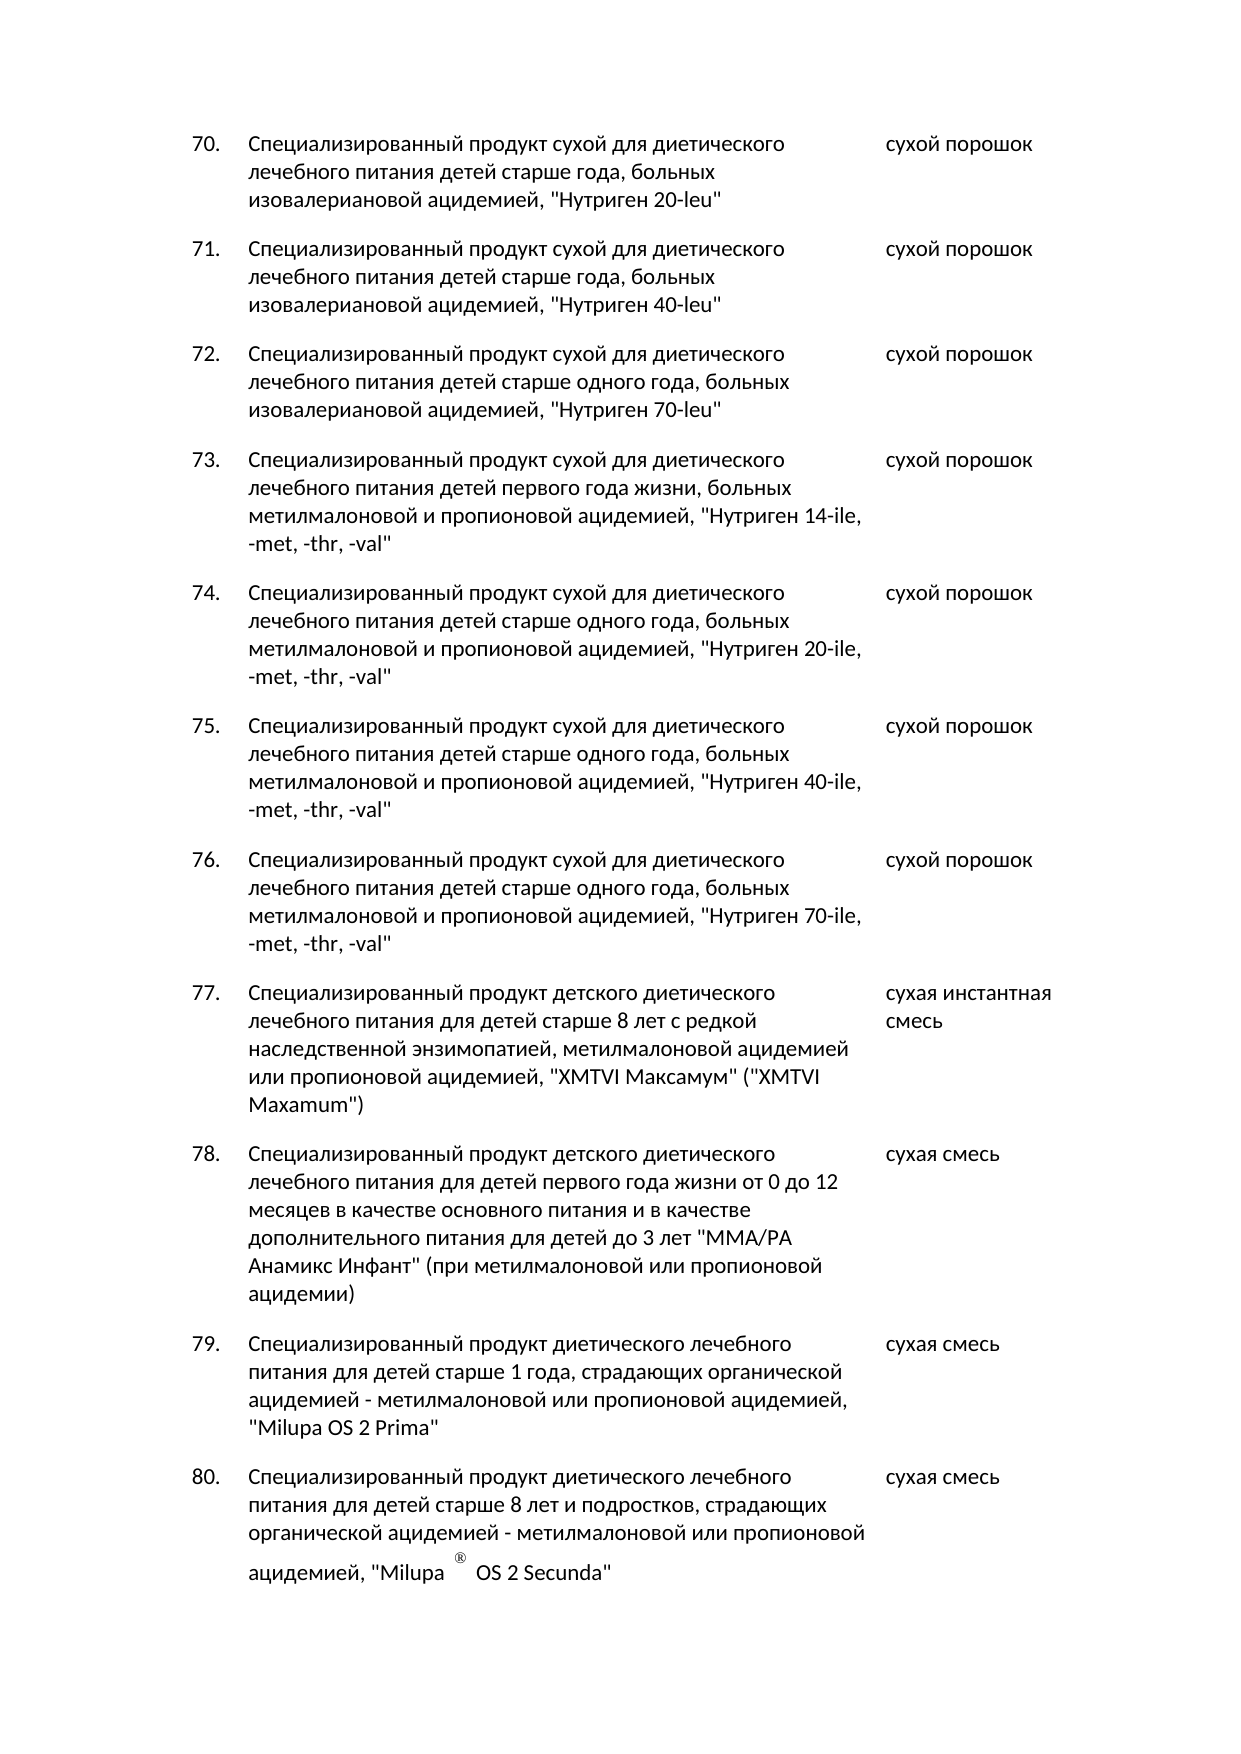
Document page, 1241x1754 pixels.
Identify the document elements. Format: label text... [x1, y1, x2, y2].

table_cell сухой порошок [879, 118, 1115, 223]
table_cell Специализированный продукт сухой для диетического лечебного питания детей старше одного года, больных метилмалоновой и пропионовой ацидемией, "Нутриген 20-ile, -met, -thr, -val" [242, 568, 879, 701]
table_cell сухая смесь [879, 1451, 1115, 1597]
table_cell 78. [171, 1129, 242, 1318]
table_cell сухой порошок [879, 224, 1115, 329]
table_cell сухая инстантная смесь [879, 968, 1115, 1129]
table_cell сухой порошок [879, 434, 1115, 567]
table_cell сухой порошок [879, 329, 1115, 434]
table_cell сухой порошок [879, 701, 1115, 834]
table_cell 80. [171, 1451, 242, 1597]
table_cell 76. [171, 834, 242, 967]
table_cell сухой порошок [879, 568, 1115, 701]
table_cell Специализированный продукт сухой для диетического лечебного питания детей старше одного года, больных изовалериановой ацидемией, "Нутриген 70-leu" [242, 329, 879, 434]
table_cell Специализированный продукт диетического лечебного питания для детей старше 1 года, страдающих органической ацидемией - метилмалоновой или пропионовой ацидемией, "Milupa OS 2 Prima" [242, 1318, 879, 1451]
table_cell 71. [171, 224, 242, 329]
table_cell 74. [171, 568, 242, 701]
table_cell Специализированный продукт сухой для диетического лечебного питания детей старше года, больных изовалериановой ацидемией, "Нутриген 20-leu" [242, 118, 879, 223]
table_cell сухая смесь [879, 1318, 1115, 1451]
table_cell Специализированный продукт диетического лечебного питания для детей старше 8 лет и подростков, страдающих органической ацидемией - метилмалоновой или пропионовой ацидемией, "Milupa OS 2 Secunda" [242, 1451, 879, 1597]
table_cell Специализированный продукт сухой для диетического лечебного питания детей старше одного года, больных метилмалоновой и пропионовой ацидемией, "Нутриген 40-ile, -met, -thr, -val" [242, 701, 879, 834]
table_cell сухой порошок [879, 834, 1115, 967]
table_cell Специализированный продукт детского диетического лечебного питания для детей первого года жизни от 0 до 12 месяцев в качестве основного питания и в качестве дополнительного питания для детей до 3 лет "MMA/PA Анамикс Инфант" (при метилмалоновой или пропионовой ацидемии) [242, 1129, 879, 1318]
table_cell 70. [171, 118, 242, 223]
table_cell Специализированный продукт сухой для диетического лечебного питания детей старше года, больных изовалериановой ацидемией, "Нутриген 40-leu" [242, 224, 879, 329]
table_cell 73. [171, 434, 242, 567]
table_cell 75. [171, 701, 242, 834]
table_cell Специализированный продукт сухой для диетического лечебного питания детей старше одного года, больных метилмалоновой и пропионовой ацидемией, "Нутриген 70-ile, -met, -thr, -val" [242, 834, 879, 967]
table_cell Специализированный продукт детского диетического лечебного питания для детей старше 8 лет с редкой наследственной энзимопатией, метилмалоновой ацидемией или пропионовой ацидемией, "XMTVI Максамум" ("XMTVI Maxamum") [242, 968, 879, 1129]
table_cell 79. [171, 1318, 242, 1451]
table_cell 77. [171, 968, 242, 1129]
table_cell 72. [171, 329, 242, 434]
table_cell Специализированный продукт сухой для диетического лечебного питания детей первого года жизни, больных метилмалоновой и пропионовой ацидемией, "Нутриген 14-ile, -met, -thr, -val" [242, 434, 879, 567]
table_cell сухая смесь [879, 1129, 1115, 1318]
